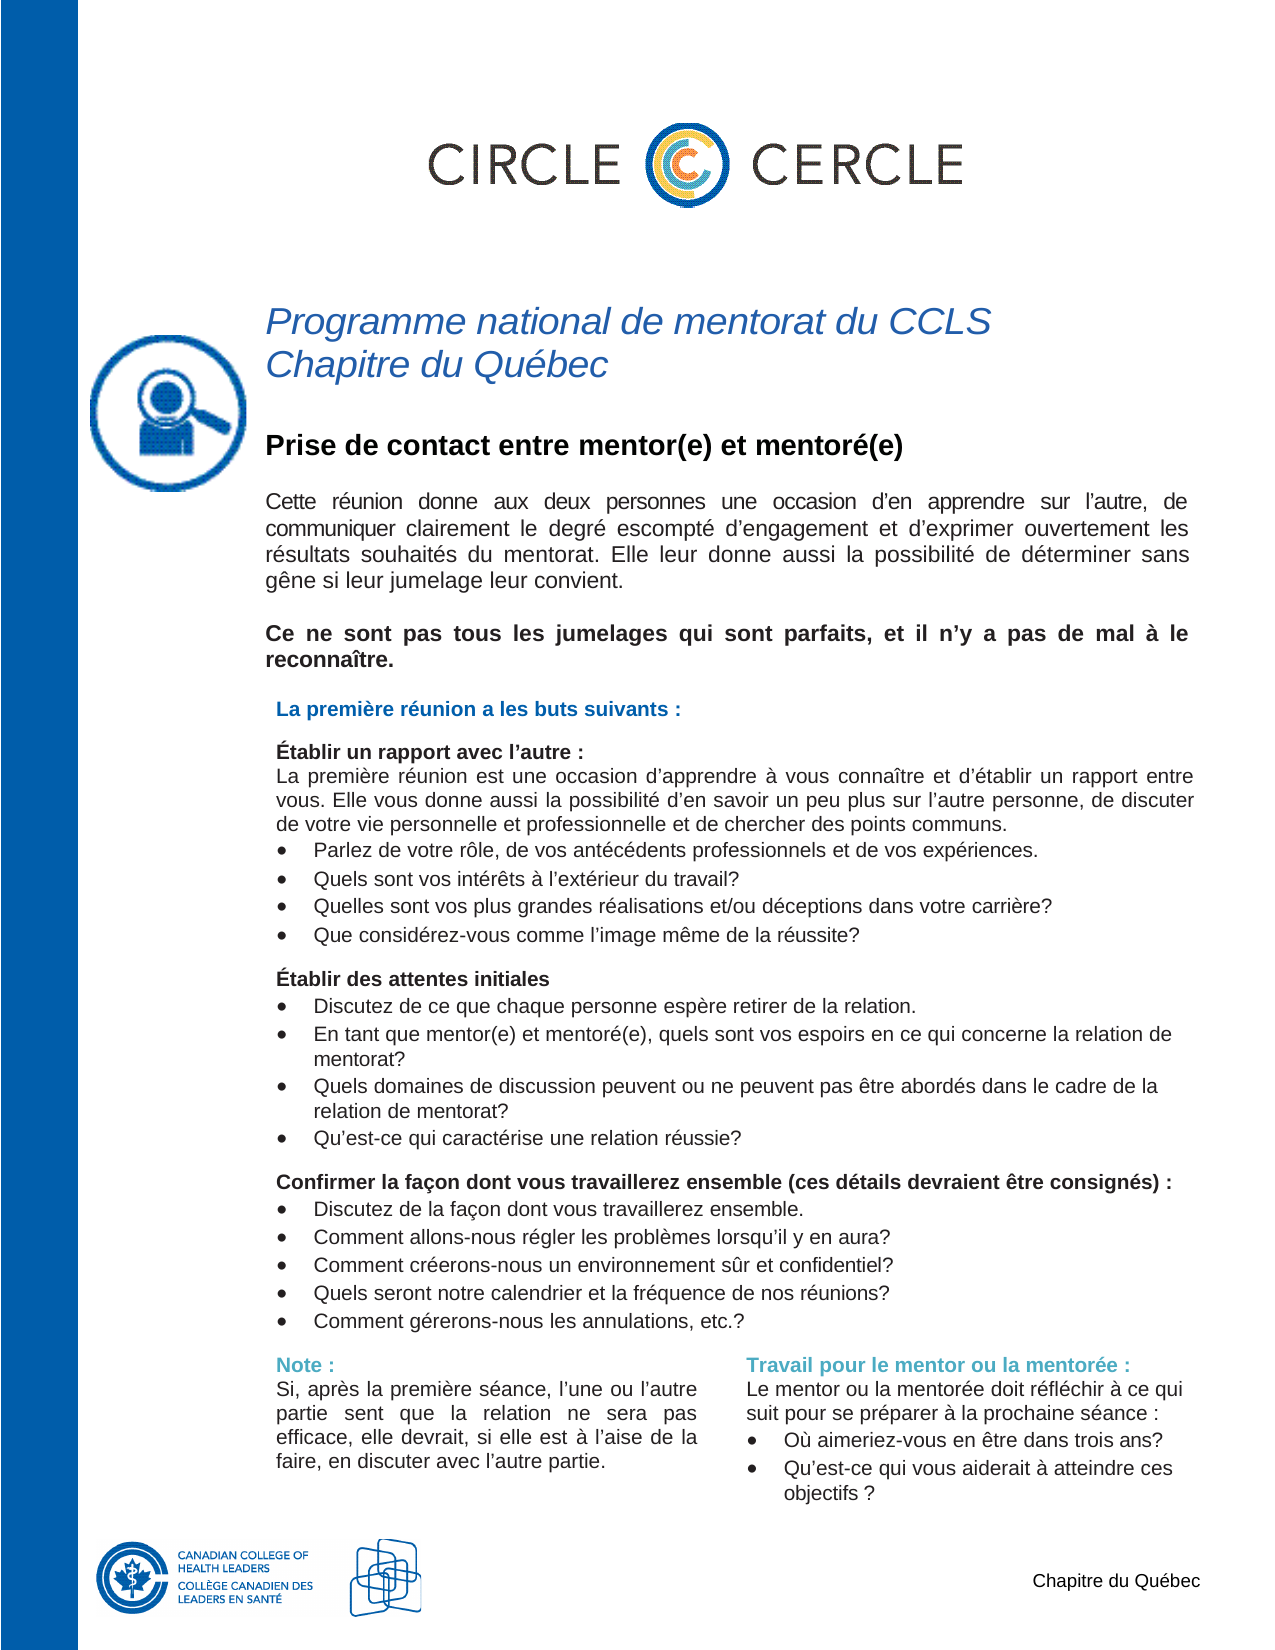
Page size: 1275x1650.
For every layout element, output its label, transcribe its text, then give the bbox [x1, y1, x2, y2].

text La première réunion est une occasion d’apprendre à vous connaître et d’établir un rapport entre vous. Elle vous donne aussi la possibilité d’en savoir un peu plus sur l’autre personne, de discuter de votre vie personnelle et professionnelle et de chercher des points communs. [276, 764, 1195, 836]
list Où aimeriez-vous en être dans trois ans? [746, 1425, 1200, 1453]
text Chapitre du Québec [265, 342, 1200, 385]
text Prise de contact entre mentor(e) et mentoré(e) [265, 428, 1189, 462]
list Qu’est-ce qui caractérise une relation réussie? [276, 1123, 1200, 1151]
text Le mentor ou la mentorée doit réfléchir à ce qui suit pour se préparer à la prochaine séance : [746, 1377, 1185, 1425]
list Quels sont vos intérêts à l’extérieur du travail? [276, 864, 1200, 892]
text Établir un rapport avec l’autre : [276, 740, 1200, 764]
text Si, après la première séance, l’une ou l’autre partie sent que la relation ne sera pas efficace, elle devrait, si elle est à l’aise de la faire, en discuter avec l’autre partie. [276, 1377, 697, 1473]
list Discutez de la façon dont vous travaillerez ensemble. [276, 1194, 1200, 1222]
list Quels domaines de discussion peuvent ou ne peuvent pas être abordés dans le cadre de la relation de mentorat? [276, 1071, 1200, 1123]
list Comment créerons-nous un environnement sûr et confidentiel? [276, 1250, 1200, 1278]
picture [428, 123, 683, 208]
list Qu’est-ce qui vous aiderait à atteindre ces objectifs ? [746, 1453, 1200, 1505]
picture [692, 123, 962, 208]
list Comment gérerons-nous les annulations, etc.? [276, 1306, 1200, 1334]
list Que considérez-vous comme l’image même de la réussite? [276, 920, 1200, 948]
text La première réunion a les buts suivants : [276, 697, 1200, 721]
text Programme national de mentorat du CCLS [265, 299, 1200, 342]
list Comment allons-nous régler les problèmes lorsqu’il y en aura? [276, 1222, 1200, 1250]
text Cette réunion donne aux deux personnes une occasion d’en apprendre sur l’autre, de communiquer clairement le degré escompté d’engagement et d’exprimer ouvertement les résultats souhaités du mentorat. Elle leur donne aussi la possibilité de déterminer sans gêne si leur jumelage leur convient. [265, 488, 1189, 594]
text Travail pour le mentor ou la mentorée : [746, 1353, 1200, 1377]
list Parlez de votre rôle, de vos antécédents professionnels et de vos expériences. [276, 836, 1200, 864]
list En tant que mentor(e) et mentoré(e), quels sont vos espoirs en ce qui concerne la relation de mentorat? [276, 1019, 1200, 1071]
picture [652, 130, 722, 199]
text Établir des attentes initiales [276, 967, 1200, 991]
text Note : [276, 1353, 721, 1377]
list Discutez de ce que chaque personne espère retirer de la relation. [276, 991, 1200, 1019]
picture [96, 1539, 422, 1617]
text Confirmer la façon dont vous travaillerez ensemble (ces détails devraient être consignés) : [276, 1170, 1200, 1194]
list Quels seront notre calendrier et la fréquence de nos réunions? [276, 1278, 1200, 1306]
text Ce ne sont pas tous les jumelages qui sont parfaits, et il n’y a pas de mal à le reconnaître. [265, 620, 1189, 673]
list Quelles sont vos plus grandes réalisations et/ou déceptions dans votre carrière? [276, 892, 1200, 920]
picture [90, 335, 247, 492]
